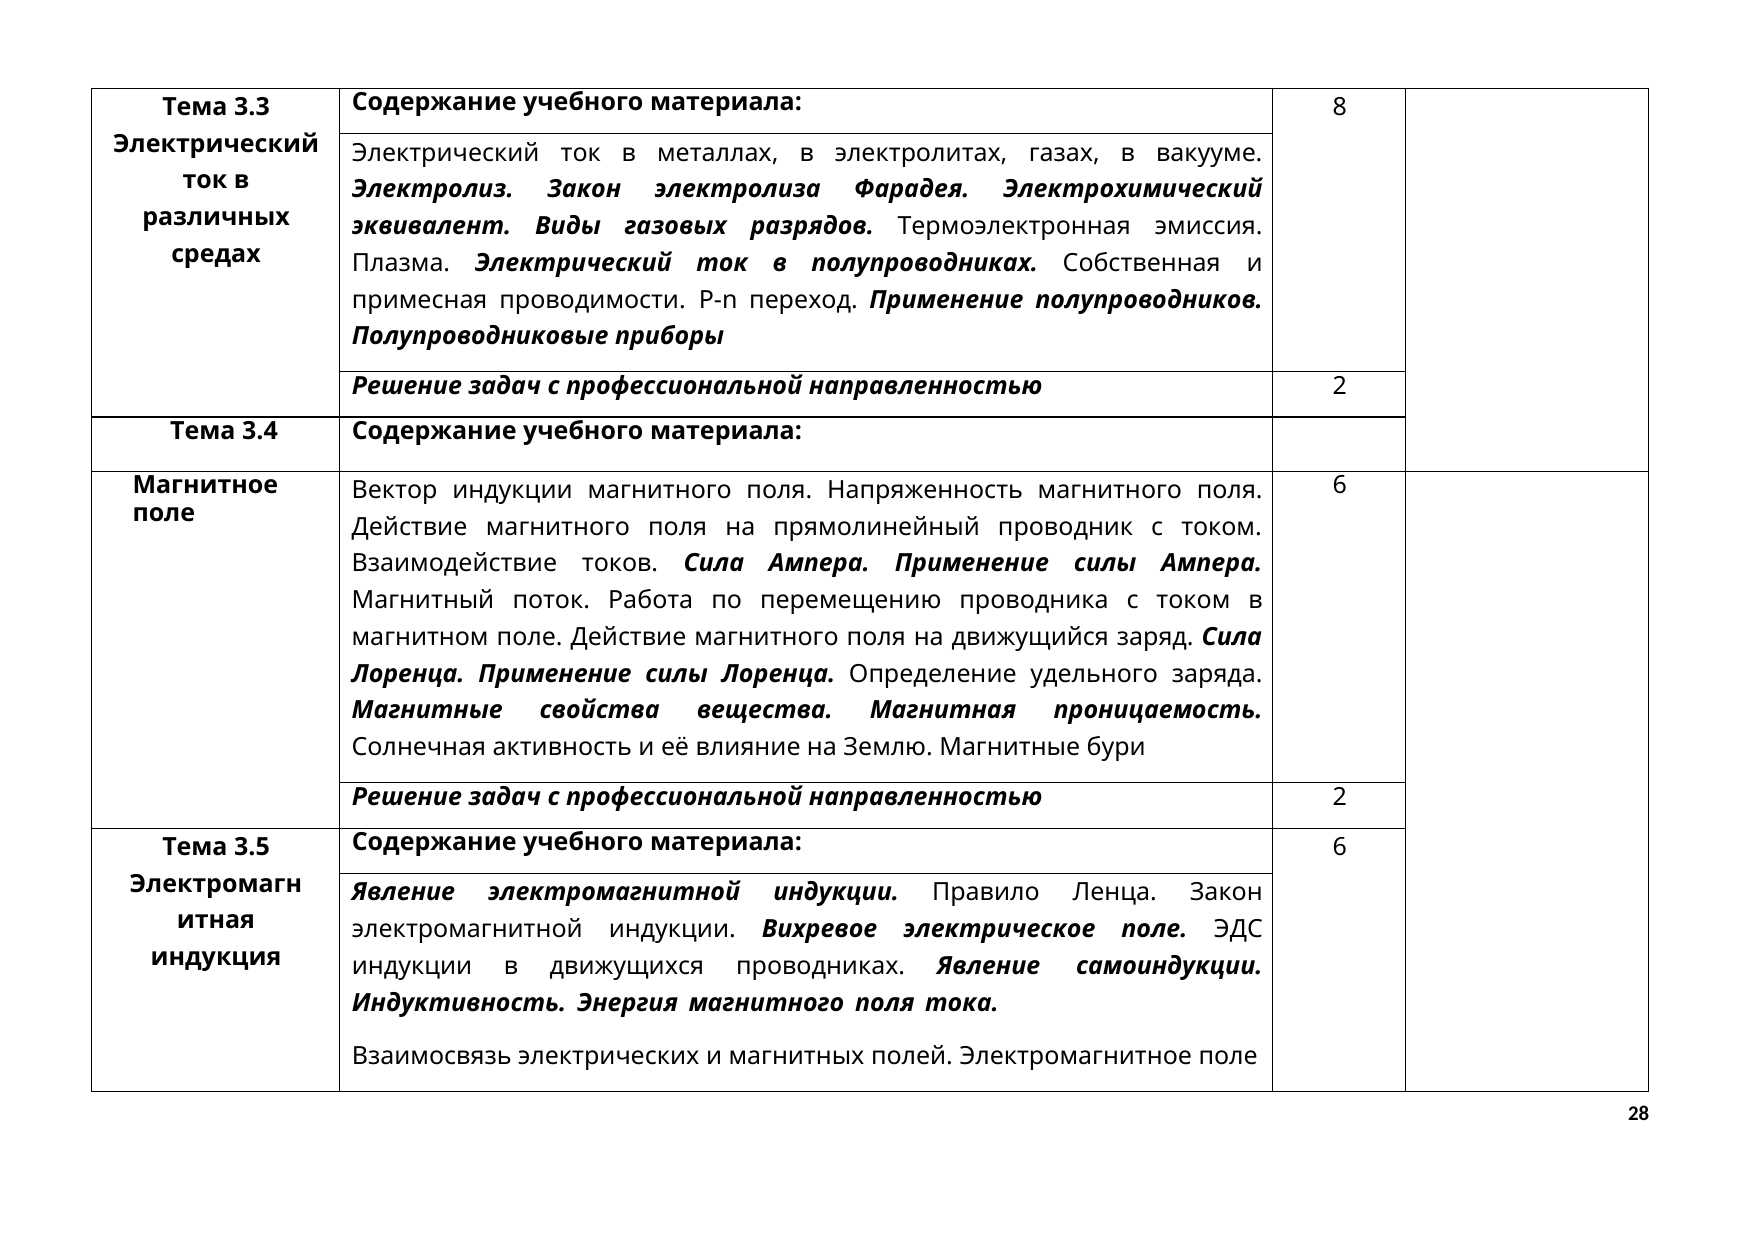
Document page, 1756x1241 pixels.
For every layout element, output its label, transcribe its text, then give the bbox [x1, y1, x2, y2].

table_cell Содержание учебного материала: [340, 89, 1272, 133]
table_cell Вектор индукции магнитного поля. Напряженность магнитного поля. Действие магнитного поля на прямолинейный проводник с током. Взаимодействие токов. Сила Ампера. Применение силы Ампера. Магнитный поток. Работа по перемещению проводника с током в магнитном поле. Действие магнитного поля на движущийся заряд. Сила Лоренца. Применение силы Лоренца. Определение удельного заряда. Магнитные свойства вещества. Магнитная проницаемость. Солнечная активность и её влияние на Землю. Магнитные бури [340, 472, 1272, 782]
table_cell Тема 3.5 Электромагнитная индукция [92, 829, 339, 1091]
table_cell 2 [1273, 372, 1405, 416]
table_cell 8 [1273, 89, 1405, 371]
table_cell [1406, 472, 1648, 1091]
table_cell 6 [1273, 829, 1405, 1091]
table_cell Явление электромагнитной индукции. Правило Ленца. Закон электромагнитной индукции. Вихревое электрическое поле. ЭДС индукции в движущихся проводниках. Явление самоиндукции. Индуктивность. Энергия магнитного поля тока. Взаимосвязь электрических и магнитных полей. Электромагнитное поле [340, 874, 1272, 1091]
table_cell Магнитное поле [92, 472, 339, 827]
table_cell Тема 3.4 [92, 418, 339, 471]
table_cell Содержание учебного материала: [340, 418, 1272, 471]
table_cell Содержание учебного материала: [340, 829, 1272, 873]
table_cell [1273, 418, 1405, 471]
table_cell Решение задач с профессиональной направленностью [340, 783, 1272, 827]
table_cell Электрический ток в металлах, в электролитах, газах, в вакууме. Электролиз. Закон электролиза Фарадея. Электрохимический эквивалент. Виды газовых разрядов. Термоэлектронная эмиссия. Плазма. Электрический ток в полупроводниках. Собственная и примесная проводимости. Р-n переход. Применение полупроводников. Полупроводниковые приборы [340, 134, 1272, 371]
table_cell Тема 3.3 Электрический ток в различных средах [92, 89, 339, 416]
table_cell Решение задач с профессиональной направленностью [340, 372, 1272, 416]
table_cell 2 [1273, 783, 1405, 827]
table_cell 6 [1273, 472, 1405, 782]
